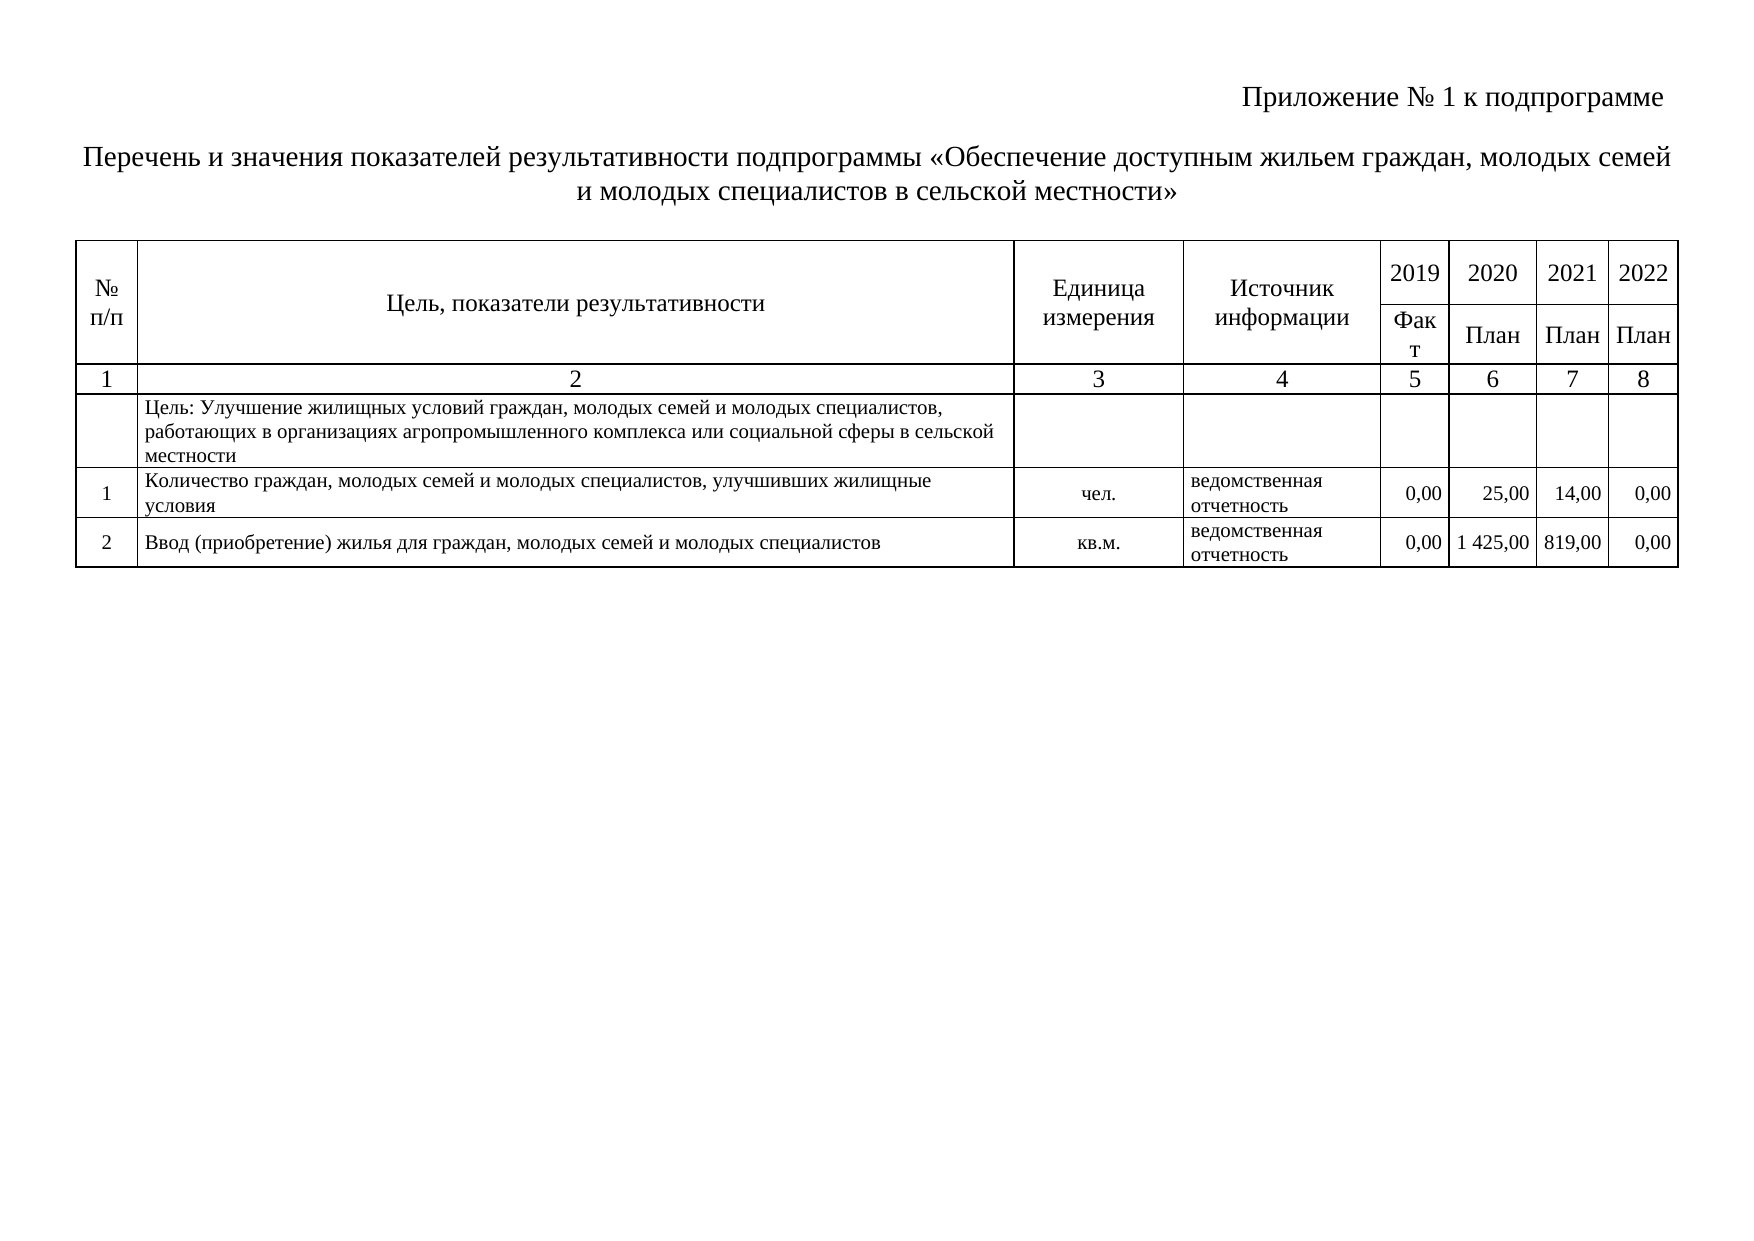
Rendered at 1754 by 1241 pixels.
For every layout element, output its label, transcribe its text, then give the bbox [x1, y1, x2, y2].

table_cell 14,00 [1537, 468, 1608, 517]
table_cell 0,00 [1609, 468, 1677, 517]
table_header № п/п [77, 241, 137, 363]
table_cell [1537, 395, 1608, 467]
text Перечень и значения показателей результативности подпрограммы «Обеспечение доступным жильем граждан, молодых семей и молодых специалистов в сельской местности» [75, 139, 1679, 206]
table_cell ведомственная отчетность [1184, 518, 1380, 566]
table_cell [1381, 395, 1448, 467]
table_cell [1450, 395, 1536, 467]
table_cell 4 [1184, 365, 1380, 393]
table_cell 2 [138, 365, 1013, 393]
table_cell 819,00 [1537, 518, 1608, 566]
table_cell План [1609, 305, 1677, 363]
table_cell 6 [1450, 365, 1536, 393]
table_cell [1609, 395, 1677, 467]
table_cell 0,00 [1609, 518, 1677, 566]
table_header 2022 [1609, 241, 1677, 304]
table_header 2020 [1450, 241, 1536, 304]
table_cell ведомственная отчетность [1184, 468, 1380, 517]
table_cell [1184, 395, 1380, 467]
table_cell 1 425,00 [1450, 518, 1536, 566]
table_cell 3 [1015, 365, 1183, 393]
table_cell План [1450, 305, 1536, 363]
table_cell 0,00 [1381, 518, 1448, 566]
table_cell 1 [77, 365, 137, 393]
table_header Цель, показатели результативности [138, 241, 1013, 363]
table_cell [77, 395, 137, 467]
table_cell кв.м. [1015, 518, 1183, 566]
table_cell 25,00 [1450, 468, 1536, 517]
table_cell План [1537, 305, 1608, 363]
table_cell 5 [1381, 365, 1448, 393]
table_header 2021 [1537, 241, 1608, 304]
table_cell 0,00 [1381, 468, 1448, 517]
table_header Единица измерения [1015, 241, 1183, 363]
table_cell 7 [1537, 365, 1608, 393]
table_header Источник информации [1184, 241, 1380, 363]
table_cell Факт [1381, 305, 1448, 363]
table_cell [1015, 395, 1183, 467]
table_cell 1 [77, 468, 137, 517]
table_cell чел. [1015, 468, 1183, 517]
table_cell 2 [77, 518, 137, 566]
table_cell Цель: Улучшение жилищных условий граждан, молодых семей и молодых специалистов, работающих в организациях агропромышленного комплекса или социальной сферы в сельской местности [138, 395, 1013, 467]
table_cell Количество граждан, молодых семей и молодых специалистов, улучшивших жилищные условия [138, 468, 1013, 517]
table_cell 8 [1609, 365, 1677, 393]
table_cell Ввод (приобретение) жилья для граждан, молодых семей и молодых специалистов [138, 518, 1013, 566]
subtitle Приложение № 1 к подпрограмме [1227, 79, 1679, 113]
table_header 2019 [1381, 241, 1448, 304]
